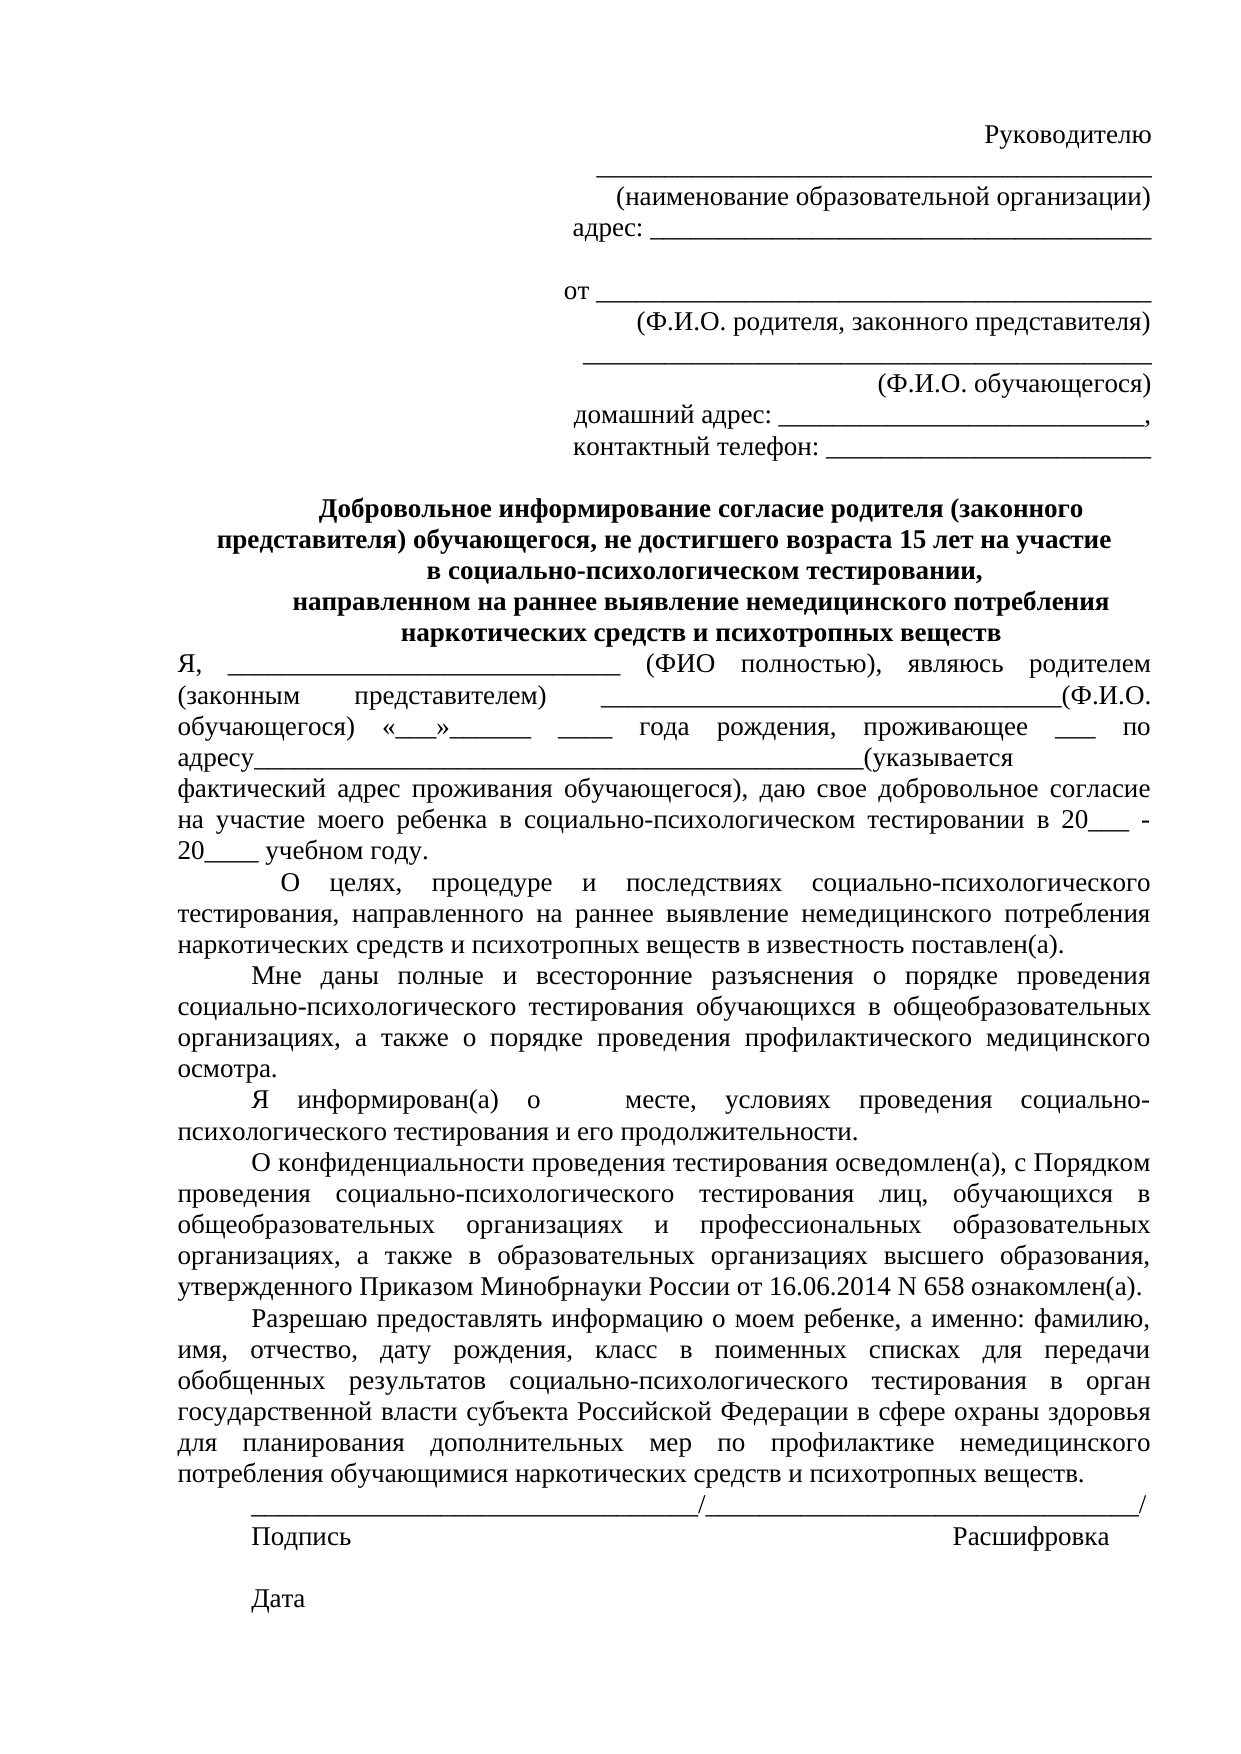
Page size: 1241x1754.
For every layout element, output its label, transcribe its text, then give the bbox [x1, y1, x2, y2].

text адрес: _____________________________________ [177, 212, 1152, 243]
text (Ф.И.О. родителя, законного представителя) [177, 305, 1152, 336]
text Мне даны полные и всесторонние разъяснения о порядке проведения социально-психологического тестирования обучающихся в общеобразовательных организациях, а также о порядке проведения профилактического медицинского осмотра. [177, 959, 1152, 1084]
subtitle О конфиденциальности проведения тестирования осведомлен(а), с Порядком проведения социально-психологического тестирования лиц, обучающихся в общеобразовательных организациях и профессиональных образовательных организациях, а также в образовательных организациях высшего образования, утвержденного Приказом Минобрнауки России от 16.06.2014 N 658 ознакомлен(а). [177, 1146, 1152, 1302]
text направленном на раннее выявление немедицинского потребления [177, 585, 1152, 616]
text Разрешаю предоставлять информацию о моем ребенке, а именно: фамилию, имя, отчество, дату рождения, класс в поименных списках для передачи обобщенных результатов социально-психологического тестирования в орган государственной власти субъекта Российской Федерации в сфере охраны здоровья для планирования дополнительных мер по профилактике немедицинского потребления обучающимися наркотических средств и психотропных веществ. [177, 1302, 1152, 1488]
text Добровольное информирование согласие родителя (законного представителя) обучающегося, не достигшего возраста 15 лет на участие [177, 492, 1152, 554]
text от _________________________________________ [177, 274, 1152, 305]
text Руководителю [177, 118, 1152, 149]
text (Ф.И.О. обучающегося) [177, 367, 1152, 398]
text Я информирован(а) о месте, условиях проведения социально-психологического тестирования и его продолжительности. [177, 1084, 1152, 1146]
text Я, _____________________________ (ФИО полностью), являюсь родителем (законным представителем) __________________________________(Ф.И.О. обучающегося) «___»______ ____ года рождения, проживающее ___ по адресу_____________________________________________(указывается фактический адрес проживания обучающегося), даю свое добровольное согласие на участие моего ребенка в социально-психологическом тестировании в 20___ - 20____ учебном году. [177, 648, 1152, 866]
text Подпись Расшифровка [177, 1520, 1152, 1551]
text __________________________________________ [177, 336, 1152, 367]
text в социально-психологическом тестировании, [177, 554, 1152, 585]
text домашний адрес: ___________________________, [177, 398, 1152, 429]
text контактный телефон: ________________________ [177, 429, 1152, 461]
text Дата [177, 1582, 1152, 1613]
text наркотических средств и психотропных веществ [177, 616, 1152, 648]
text _________________________________________ [177, 149, 1152, 180]
text _________________________________/________________________________/ [177, 1488, 1152, 1520]
text (наименование образовательной организации) [177, 180, 1152, 212]
text О целях, процедуре и последствиях социально-психологического тестирования, направленного на раннее выявление немедицинского потребления наркотических средств и психотропных веществ в известность поставлен(а). [177, 866, 1152, 959]
